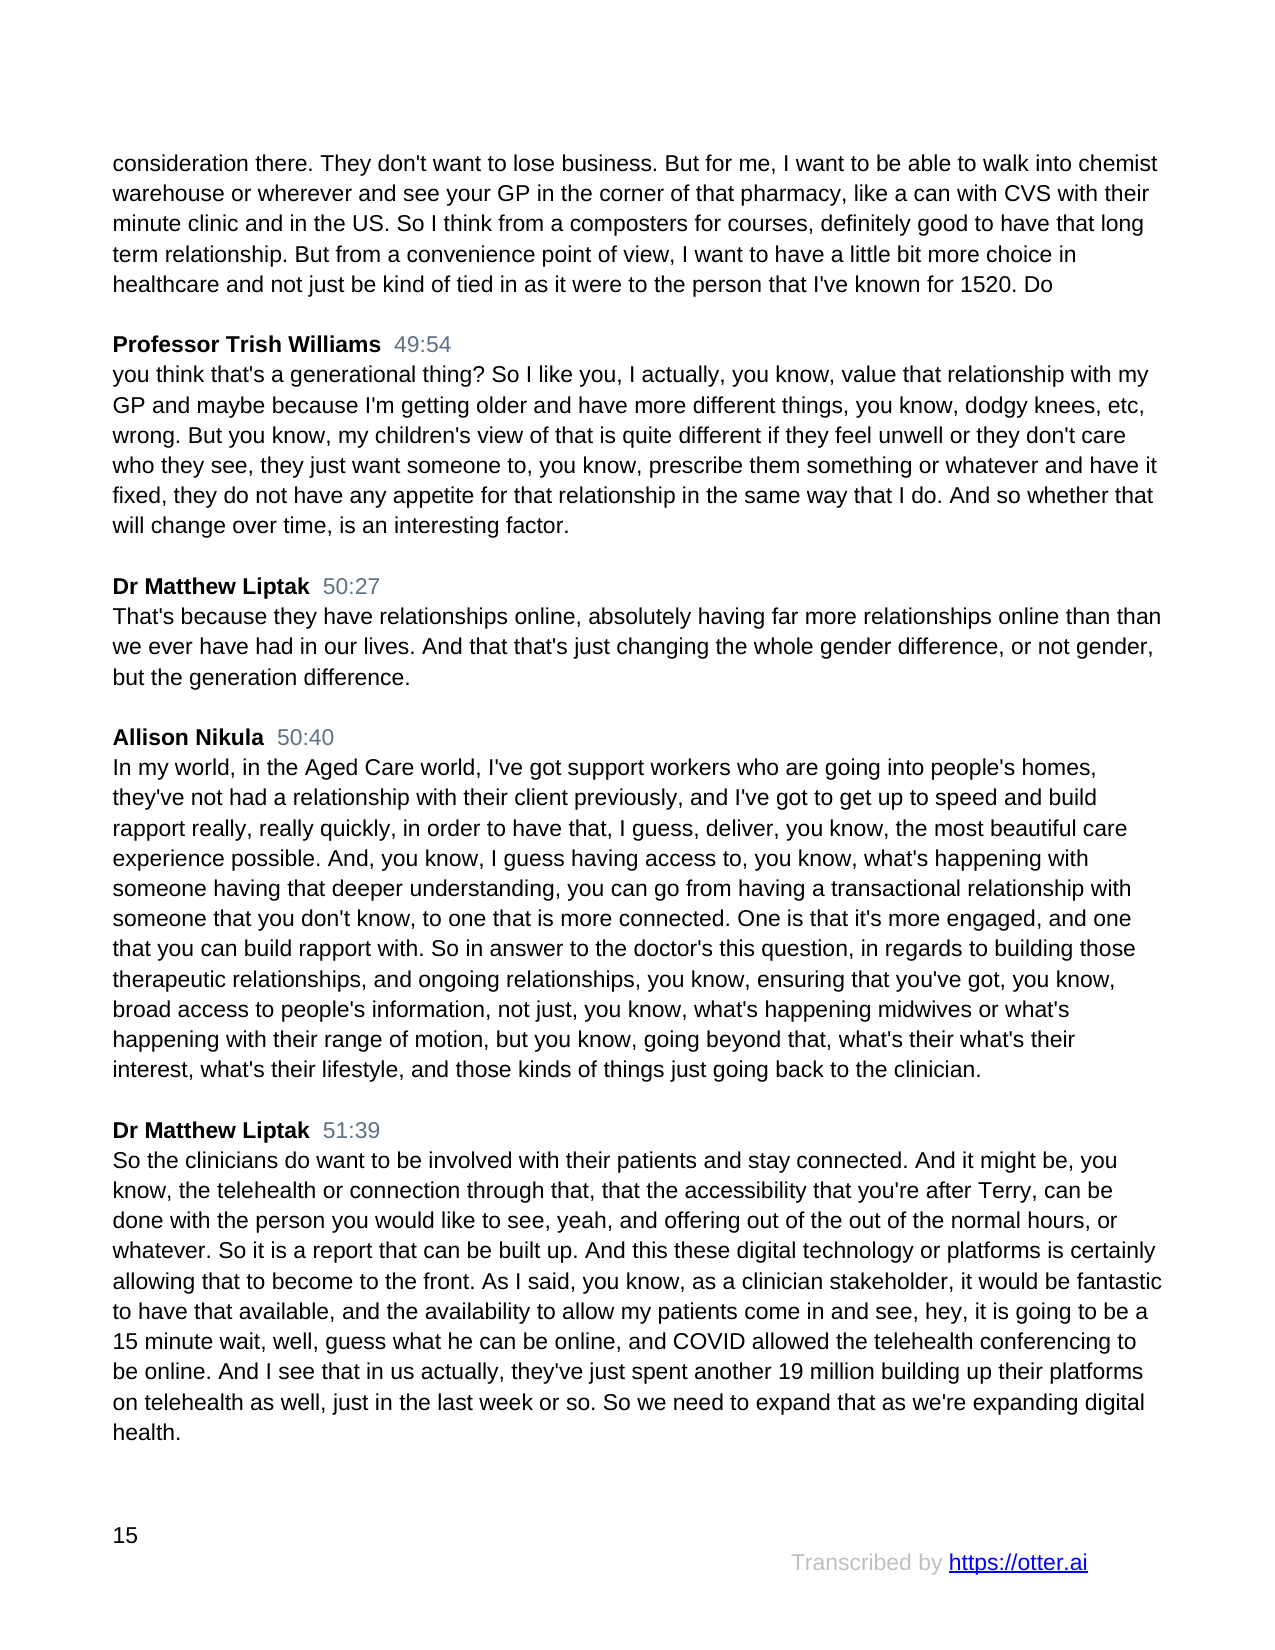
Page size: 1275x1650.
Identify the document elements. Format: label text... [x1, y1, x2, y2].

text That's because they have relationships online, absolutely having far more relationships online than than we ever have had in our lives. And that that's just changing the whole gender difference, or not gender, but the generation difference. [112, 603, 1162, 690]
text you think that's a generational thing? So I like you, I actually, you know, value that relationship with my GP and maybe because I'm getting older and have more different things, you know, dodgy knees, etc, wrong. But you know, my children's view of that is quite different if they feel unwell or they don't care who they see, they just want someone to, you know, prescribe them something or whatever and have it fixed, they do not have any appetite for that relationship in the same way that I do. And so whether that will change over time, is an interesting factor. [112, 361, 1162, 539]
text Allison Nikula 50:40 [112, 724, 1162, 750]
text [112, 150, 1162, 297]
text In my world, in the Aged Care world, I've got support workers who are going into people's homes, they've not had a relationship with their client previously, and I've got to get up to speed and build rapport really, really quickly, in order to have that, I guess, deliver, you know, the most beautiful care experience possible. And, you know, I guess having access to, you know, what's happening with someone having that deeper understanding, you can go from having a transactional relationship with someone that you don't know, to one that is more connected. One is that it's more engaged, and one that you can build rapport with. So in answer to the doctor's this question, in regards to building those therapeutic relationships, and ongoing relationships, you know, ensuring that you've got, you know, broad access to people's information, not just, you know, what's happening midwives or what's happening with their range of motion, but you know, going beyond that, what's their what's their interest, what's their lifestyle, and those kinds of things just going back to the clinician. [112, 754, 1162, 1083]
text Dr Matthew Liptak 50:27 [112, 573, 1162, 599]
text Dr Matthew Liptak 51:39 [112, 1117, 1162, 1143]
text Professor Trish Williams 49:54 [112, 331, 1162, 358]
text So the clinicians do want to be involved with their patients and stay connected. And it might be, you know, the telehealth or connection through that, that the accessibility that you're after Terry, can be done with the person you would like to see, yeah, and offering out of the out of the normal hours, or whatever. So it is a report that can be built up. And this these digital technology or platforms is certainly allowing that to become to the front. As I said, you know, as a clinician stakeholder, it would be fantastic to have that available, and the availability to allow my patients come in and see, hey, it is going to be a 15 minute wait, well, guess what he can be online, and COVID allowed the telehealth conferencing to be online. And I see that in us actually, they've just spent another 19 million building up their platforms on telehealth as well, just in the last week or so. So we need to expand that as we're expanding digital health. [112, 1147, 1162, 1445]
